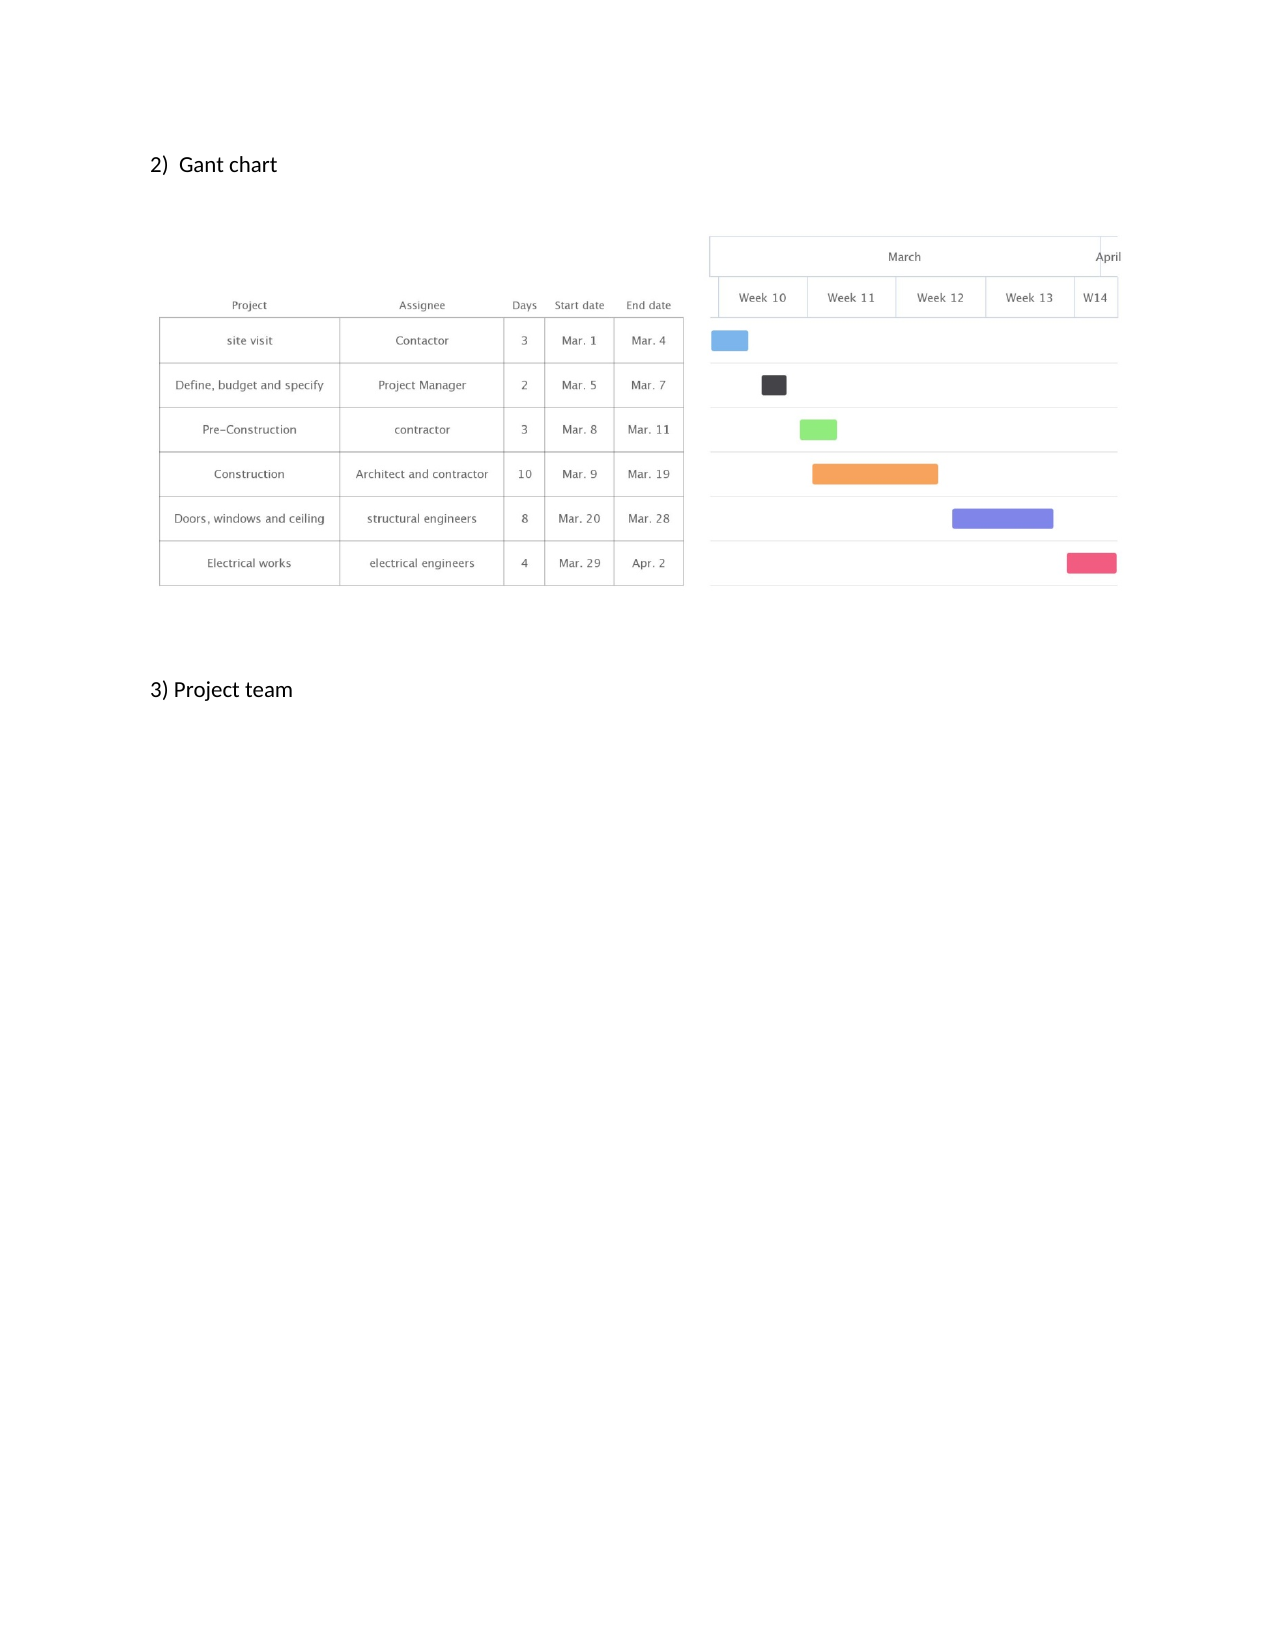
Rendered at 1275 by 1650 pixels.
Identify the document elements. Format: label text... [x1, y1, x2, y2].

picture [150, 203, 1125, 598]
text 3) Project team [150, 676, 1125, 703]
text 2) Gant chart [150, 150, 1125, 178]
